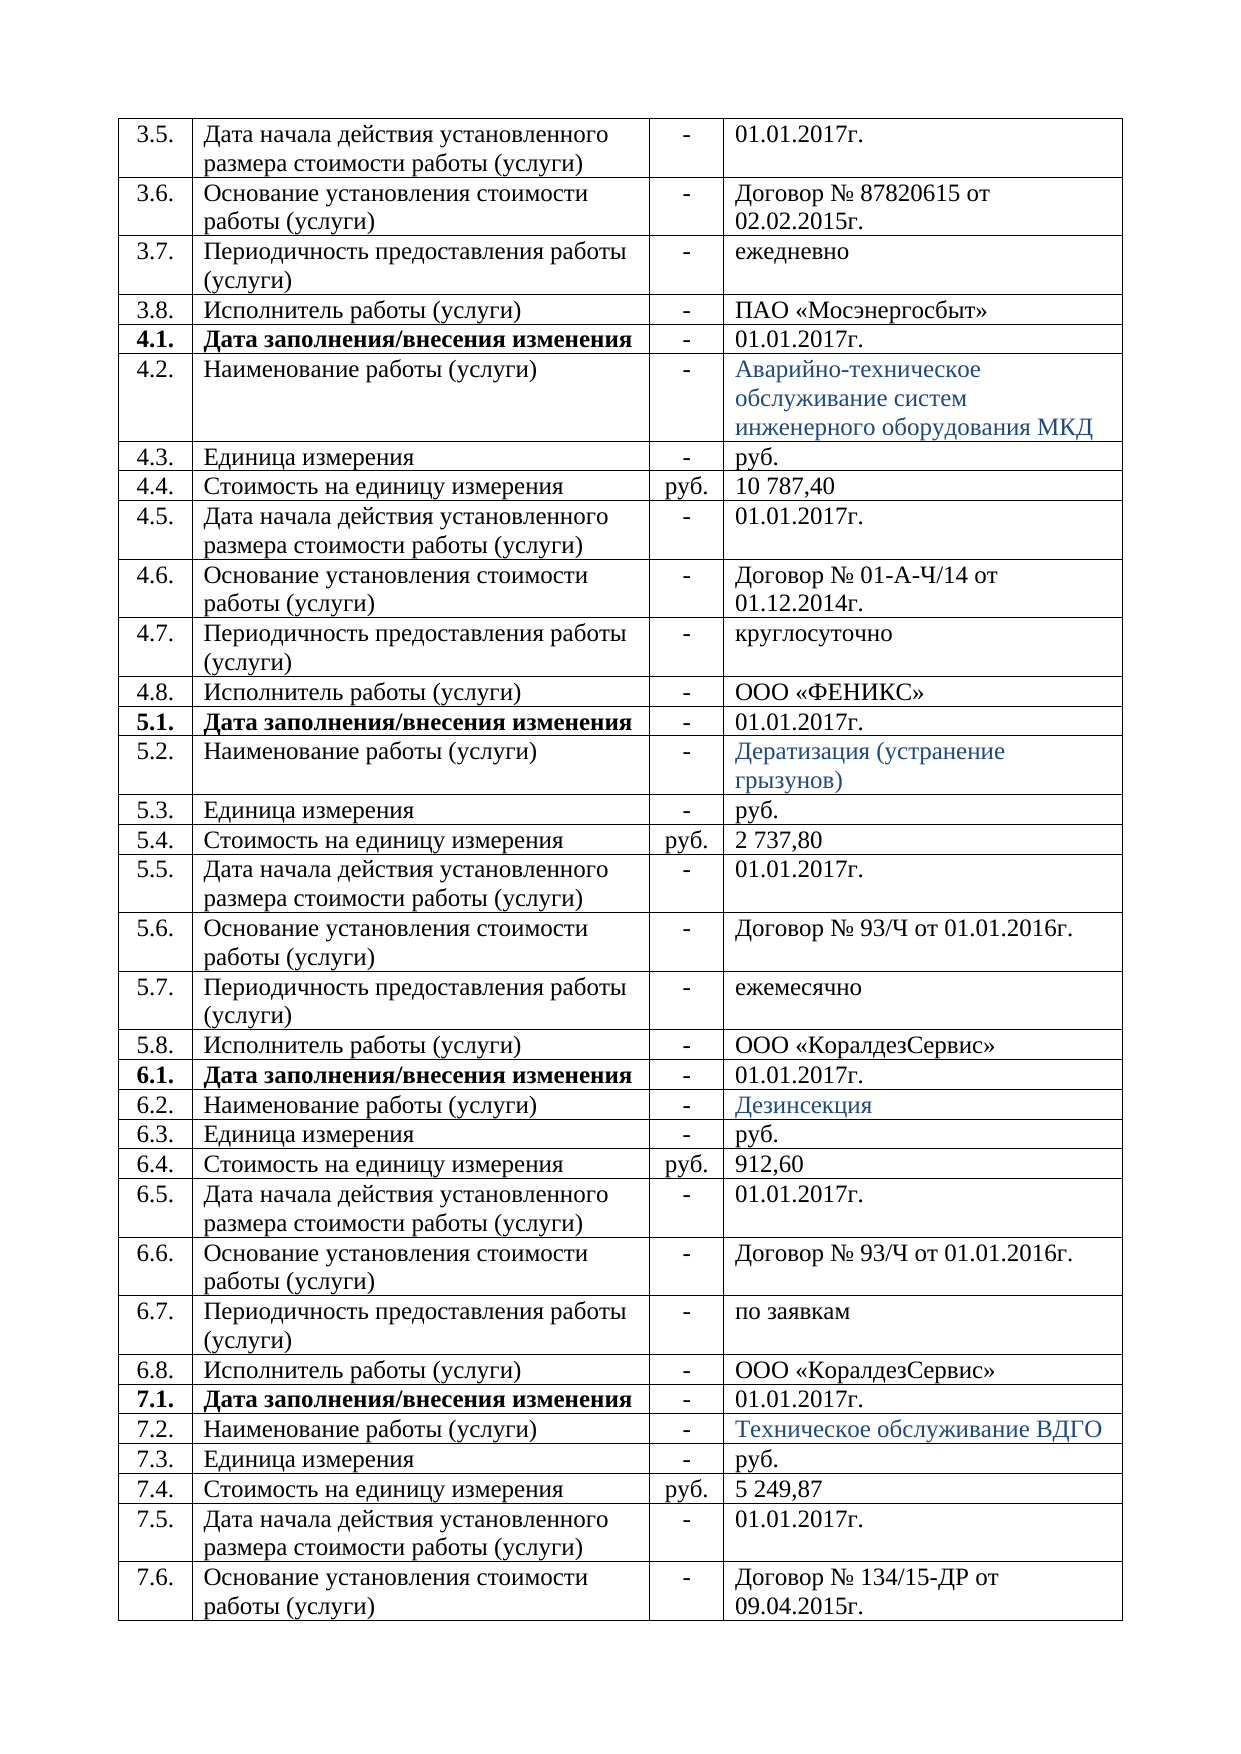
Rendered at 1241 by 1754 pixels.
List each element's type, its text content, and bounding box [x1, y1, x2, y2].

table_cell Дата заполнения/внесения изменения [193, 707, 649, 735]
table_cell 5.6. [119, 913, 192, 971]
table_cell - [650, 1179, 723, 1237]
table_cell Периодичность предоставления работы (услуги) [193, 1296, 649, 1354]
table_cell 01.01.2017г. [724, 119, 1122, 177]
table_cell Основание установления стоимости работы (услуги) [193, 178, 649, 235]
table_cell 4.8. [119, 677, 192, 706]
table_cell Дата начала действия установленного размера стоимости работы (услуги) [193, 855, 649, 912]
table_cell Дата начала действия установленного размера стоимости работы (услуги) [193, 1504, 649, 1561]
table_cell Договор № 01-А-Ч/14 от 01.12.2014г. [724, 560, 1122, 617]
table_cell Стоимость на единицу измерения [193, 1474, 649, 1503]
table_cell Наименование работы (услуги) [193, 1090, 649, 1118]
table_cell - [650, 1238, 723, 1295]
table_cell Договор № 93/Ч от 01.01.2016г. [724, 1238, 1122, 1295]
table_cell 01.01.2017г. [724, 501, 1122, 559]
table_cell - [650, 1355, 723, 1383]
table_cell 6.1. [119, 1060, 192, 1089]
table_cell - [650, 1090, 723, 1118]
table_cell Периодичность предоставления работы (услуги) [193, 236, 649, 294]
table_cell - [650, 1030, 723, 1059]
table_cell руб. [724, 795, 1122, 824]
table_cell Дератизация (устранение грызунов) [724, 736, 1122, 794]
table_cell Договор № 134/15-ДР от 09.04.2015г. [724, 1562, 1122, 1620]
table_cell Договор № 93/Ч от 01.01.2016г. [724, 913, 1122, 971]
table_cell - [650, 1120, 723, 1148]
table_cell - [650, 1444, 723, 1473]
table_cell Договор № 87820615 от 02.02.2015г. [724, 178, 1122, 235]
table_cell Исполнитель работы (услуги) [193, 1355, 649, 1383]
table_cell 6.6. [119, 1238, 192, 1295]
table_cell Исполнитель работы (услуги) [193, 1030, 649, 1059]
table_cell 2 737,80 [724, 825, 1122, 853]
table_cell Основание установления стоимости работы (услуги) [193, 1238, 649, 1295]
table_cell 01.01.2017г. [724, 1504, 1122, 1561]
table_cell - [650, 119, 723, 177]
table_cell - [650, 1296, 723, 1354]
table_cell 7.5. [119, 1504, 192, 1561]
table_cell 7.3. [119, 1444, 192, 1473]
table_cell Дата начала действия установленного размера стоимости работы (услуги) [193, 119, 649, 177]
table_cell 4.1. [119, 325, 192, 353]
table_cell - [650, 236, 723, 294]
table_cell 4.5. [119, 501, 192, 559]
table_cell 7.2. [119, 1414, 192, 1443]
table_cell Стоимость на единицу измерения [193, 471, 649, 500]
table_cell ООО «КоралдезСервис» [724, 1355, 1122, 1383]
table_cell Единица измерения [193, 1444, 649, 1473]
table_cell 5.3. [119, 795, 192, 824]
table_cell Наименование работы (услуги) [193, 1414, 649, 1443]
table_cell Техническое обслуживание ВДГО [724, 1414, 1122, 1443]
table_cell 4.7. [119, 618, 192, 676]
table_cell - [650, 855, 723, 912]
table_cell Исполнитель работы (услуги) [193, 677, 649, 706]
table_cell 6.8. [119, 1355, 192, 1383]
table_cell - [650, 795, 723, 824]
table_cell ООО «ФЕНИКС» [724, 677, 1122, 706]
table_cell 01.01.2017г. [724, 1060, 1122, 1089]
table_cell Основание установления стоимости работы (услуги) [193, 913, 649, 971]
table_cell - [650, 1562, 723, 1620]
table_cell Единица измерения [193, 1120, 649, 1148]
table_cell 912,60 [724, 1149, 1122, 1178]
table_cell - [650, 736, 723, 794]
table_cell руб. [650, 825, 723, 853]
table_cell - [650, 677, 723, 706]
table_cell 6.2. [119, 1090, 192, 1118]
table_cell - [650, 1385, 723, 1413]
table_cell Основание установления стоимости работы (услуги) [193, 560, 649, 617]
table_cell руб. [650, 1474, 723, 1503]
table_cell - [650, 442, 723, 470]
table_cell Основание установления стоимости работы (услуги) [193, 1562, 649, 1620]
table_cell 10 787,40 [724, 471, 1122, 500]
table_cell 5.1. [119, 707, 192, 735]
table_cell Единица измерения [193, 442, 649, 470]
table_cell - [650, 1060, 723, 1089]
table_cell Единица измерения [193, 795, 649, 824]
table_cell Дата заполнения/внесения изменения [193, 1060, 649, 1089]
table_cell Аварийно-техническое обслуживание систем инженерного оборудования МКД [724, 354, 1122, 441]
table_cell 7.6. [119, 1562, 192, 1620]
table_cell - [650, 972, 723, 1029]
table_cell 5.4. [119, 825, 192, 853]
table_cell 01.01.2017г. [724, 707, 1122, 735]
table_cell 01.01.2017г. [724, 325, 1122, 353]
table_cell руб. [650, 471, 723, 500]
table_cell круглосуточно [724, 618, 1122, 676]
table_cell 3.6. [119, 178, 192, 235]
table_cell Дата заполнения/внесения изменения [193, 1385, 649, 1413]
table_cell 5.2. [119, 736, 192, 794]
table_cell Периодичность предоставления работы (услуги) [193, 618, 649, 676]
table_cell 5 249,87 [724, 1474, 1122, 1503]
table_cell Дезинсекция [724, 1090, 1122, 1118]
table_cell руб. [650, 1149, 723, 1178]
table_cell - [650, 1504, 723, 1561]
table_cell руб. [724, 1120, 1122, 1148]
table_cell 6.4. [119, 1149, 192, 1178]
table_cell - [650, 178, 723, 235]
table_cell ПАО «Мосэнергосбыт» [724, 295, 1122, 323]
table_cell 4.6. [119, 560, 192, 617]
table_cell 6.7. [119, 1296, 192, 1354]
table_cell по заявкам [724, 1296, 1122, 1354]
table_cell 4.2. [119, 354, 192, 441]
table_cell 3.8. [119, 295, 192, 323]
table_cell 6.5. [119, 1179, 192, 1237]
table_cell - [650, 707, 723, 735]
table_cell Наименование работы (услуги) [193, 354, 649, 441]
table_cell - [650, 295, 723, 323]
table_cell 3.5. [119, 119, 192, 177]
table_cell 01.01.2017г. [724, 1385, 1122, 1413]
table_cell Дата заполнения/внесения изменения [193, 325, 649, 353]
table_cell 7.1. [119, 1385, 192, 1413]
table_cell 4.3. [119, 442, 192, 470]
table_cell Стоимость на единицу измерения [193, 825, 649, 853]
table_cell Дата начала действия установленного размера стоимости работы (услуги) [193, 1179, 649, 1237]
table_cell 7.4. [119, 1474, 192, 1503]
table_cell ООО «КоралдезСервис» [724, 1030, 1122, 1059]
table_cell руб. [724, 442, 1122, 470]
table_cell - [650, 618, 723, 676]
table_cell 01.01.2017г. [724, 855, 1122, 912]
table_cell 5.8. [119, 1030, 192, 1059]
table_cell Дата начала действия установленного размера стоимости работы (услуги) [193, 501, 649, 559]
table_cell ежедневно [724, 236, 1122, 294]
table_cell 6.3. [119, 1120, 192, 1148]
table_cell - [650, 1414, 723, 1443]
table_cell 5.7. [119, 972, 192, 1029]
table_cell - [650, 354, 723, 441]
table_cell Наименование работы (услуги) [193, 736, 649, 794]
table_cell - [650, 913, 723, 971]
table_cell 5.5. [119, 855, 192, 912]
table_cell Периодичность предоставления работы (услуги) [193, 972, 649, 1029]
table_cell 01.01.2017г. [724, 1179, 1122, 1237]
table_cell 4.4. [119, 471, 192, 500]
table_cell Стоимость на единицу измерения [193, 1149, 649, 1178]
table_cell ежемесячно [724, 972, 1122, 1029]
table_cell руб. [724, 1444, 1122, 1473]
table_cell - [650, 501, 723, 559]
table_cell Исполнитель работы (услуги) [193, 295, 649, 323]
table_cell - [650, 325, 723, 353]
table_cell - [650, 560, 723, 617]
table_cell 3.7. [119, 236, 192, 294]
